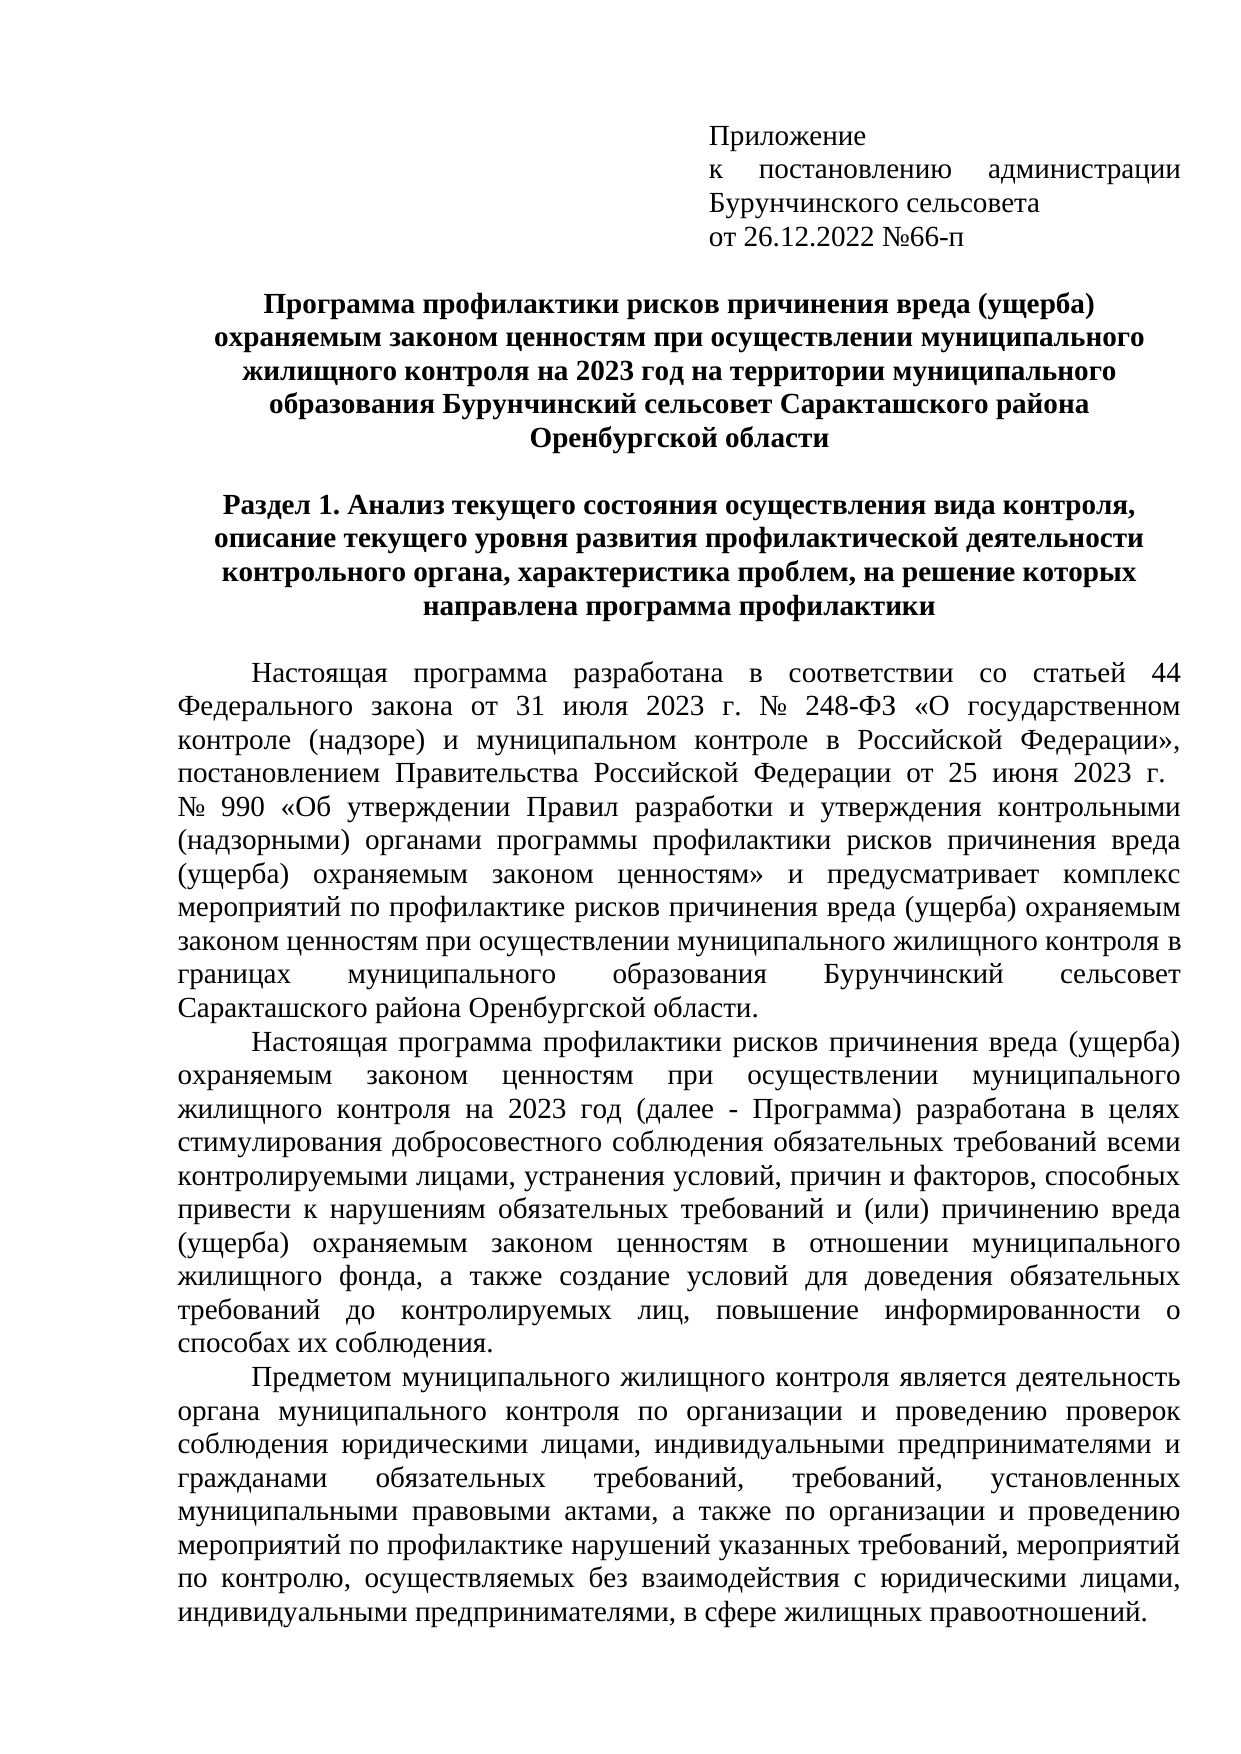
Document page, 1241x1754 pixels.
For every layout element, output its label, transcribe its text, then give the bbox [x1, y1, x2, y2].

text Программа профилактики рисков причинения вреда (ущерба) охраняемым законом ценностям при осуществлении муниципального жилищного контроля на 2023 год на территории муниципального образования Бурунчинский сельсовет Саракташского района Оренбургской области [177, 286, 1181, 453]
text Раздел 1. Анализ текущего состояния осуществления вида контроля, описание текущего уровня развития профилактической деятельности контрольного органа, характеристика проблем, на решение которых направлена программа профилактики [177, 487, 1181, 621]
text Приложение [709, 118, 1181, 152]
text к постановлению администрации Бурунчинского сельсовета [709, 152, 1181, 219]
title Настоящая программа профилактики рисков причинения вреда (ущерба) охраняемым законом ценностям при осуществлении муниципального жилищного контроля на 2023 год (далее - Программа) разработана в целях стимулирования добросовестного соблюдения обязательных требований всеми контролируемыми лицами, устранения условий, причин и факторов, способных привести к нарушениям обязательных требований и (или) причинению вреда (ущерба) охраняемым законом ценностям в отношении муниципального жилищного фонда, а также создание условий для доведения обязательных требований до контролируемых лиц, повышение информированности о способах их соблюдения. [177, 1024, 1181, 1359]
text Настоящая программа разработана в соответствии со статьей 44 Федерального закона от 31 июля 2023 г. № 248-ФЗ «О государственном контроле (надзоре) и муниципальном контроле в Российской Федерации», постановлением Правительства Российской Федерации от 25 июня 2023 г. № 990 «Об утверждении Правил разработки и утверждения контрольными (надзорными) органами программы профилактики рисков причинения вреда (ущерба) охраняемым законом ценностям» и предусматривает комплекс мероприятий по профилактике рисков причинения вреда (ущерба) охраняемым законом ценностям при осуществлении муниципального жилищного контроля в границах муниципального образования Бурунчинский сельсовет Саракташского района Оренбургской области. [177, 655, 1181, 1024]
text от 26.12.2022 №66-п [709, 219, 1181, 252]
text Предметом муниципального жилищного контроля является деятельность органа муниципального контроля по организации и проведению проверок соблюдения юридическими лицами, индивидуальными предпринимателями и гражданами обязательных требований, требований, установленных муниципальными правовыми актами, а также по организации и проведению мероприятий по профилактике нарушений указанных требований, мероприятий по контролю, осуществляемых без взаимодействия с юридическими лицами, индивидуальными предпринимателями, в сфере жилищных правоотношений. [177, 1359, 1181, 1627]
